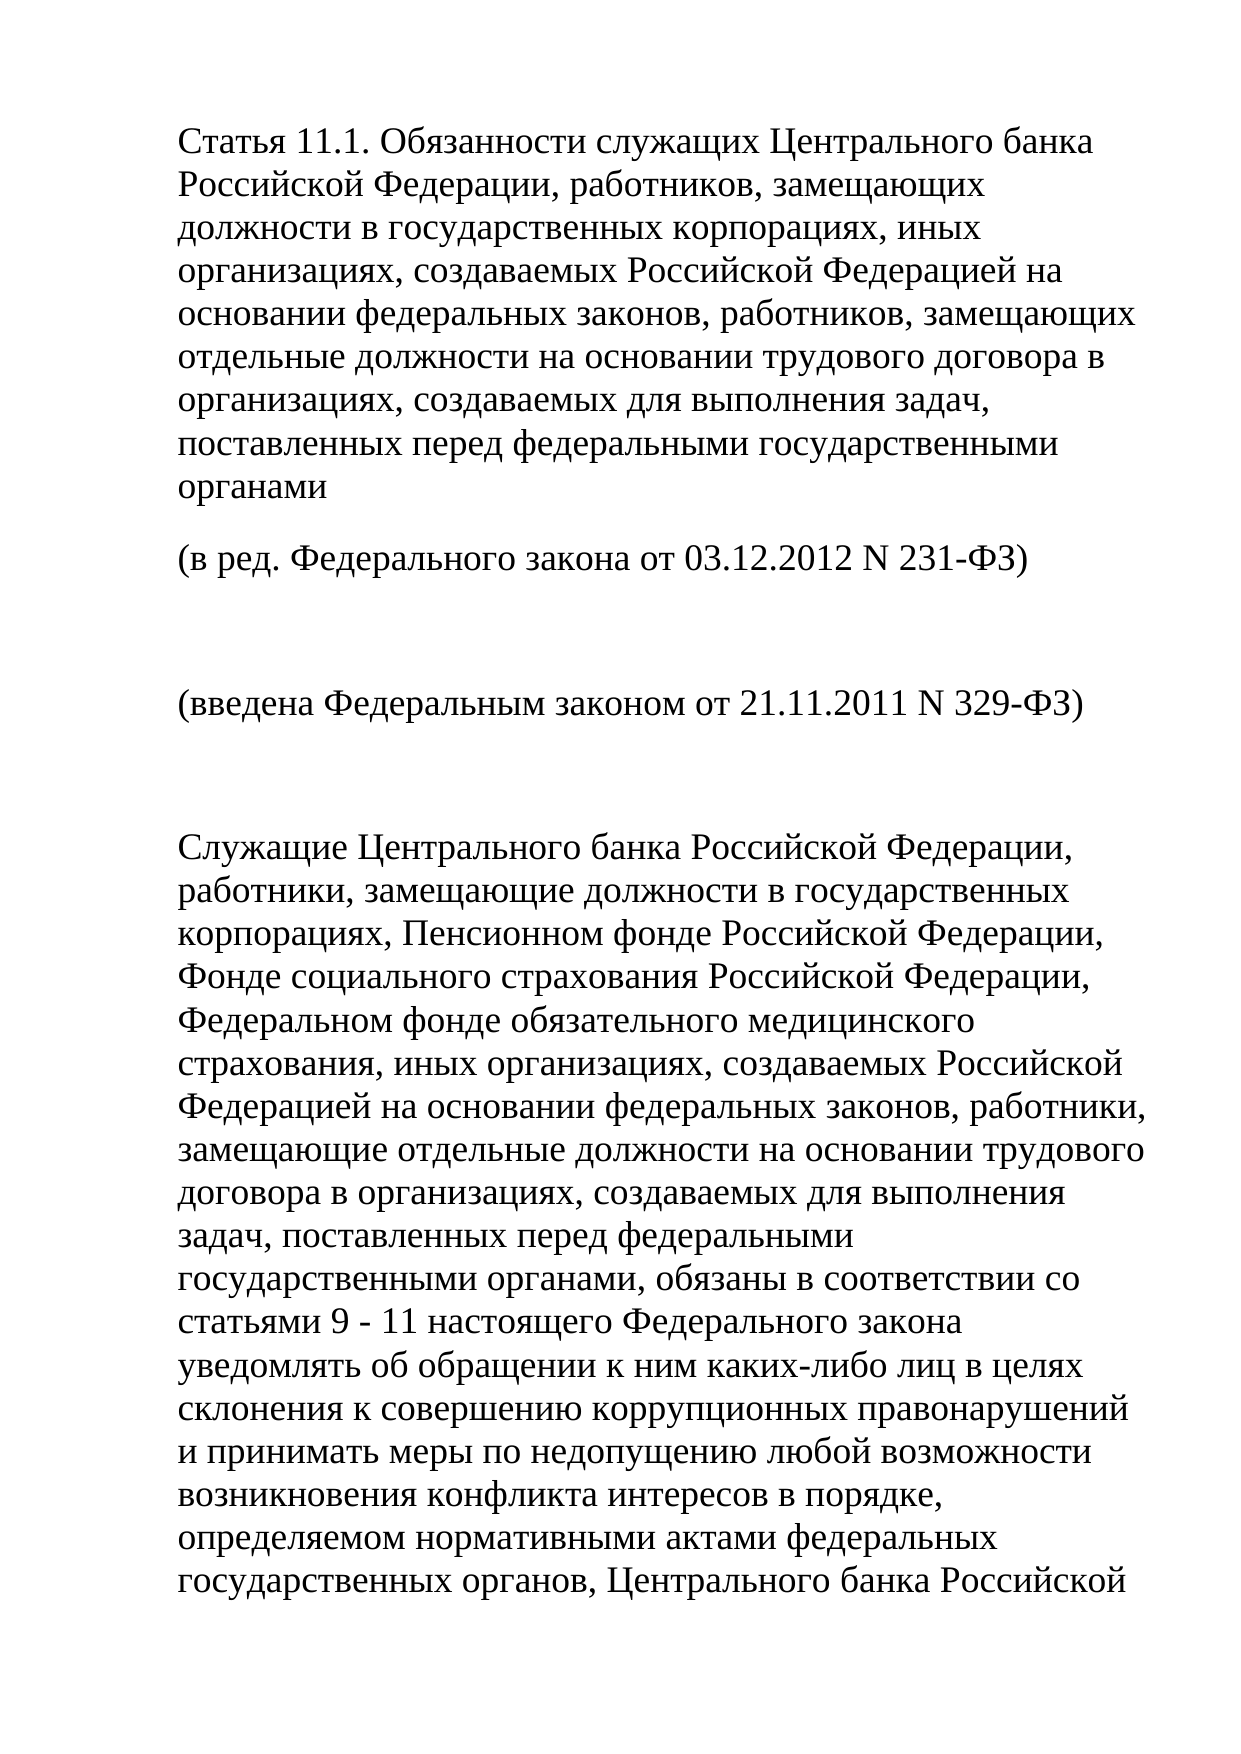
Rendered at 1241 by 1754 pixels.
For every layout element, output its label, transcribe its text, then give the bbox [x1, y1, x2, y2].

text (в ред. Федерального закона от 03.12.2012 N 231-ФЗ) [177, 535, 1152, 578]
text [177, 824, 1152, 1601]
text (введена Федеральным законом от 21.11.2011 N 329-ФЗ) [177, 680, 1152, 723]
text Статья 11.1. Обязанности служащих Центрального банка Российской Федерации, работников, замещающих должности в государственных корпорациях, иных организациях, создаваемых Российской Федерацией на основании федеральных законов, работников, замещающих отдельные должности на основании трудового договора в организациях, создаваемых для выполнения задач, поставленных перед федеральными государственными органами [177, 118, 1152, 506]
